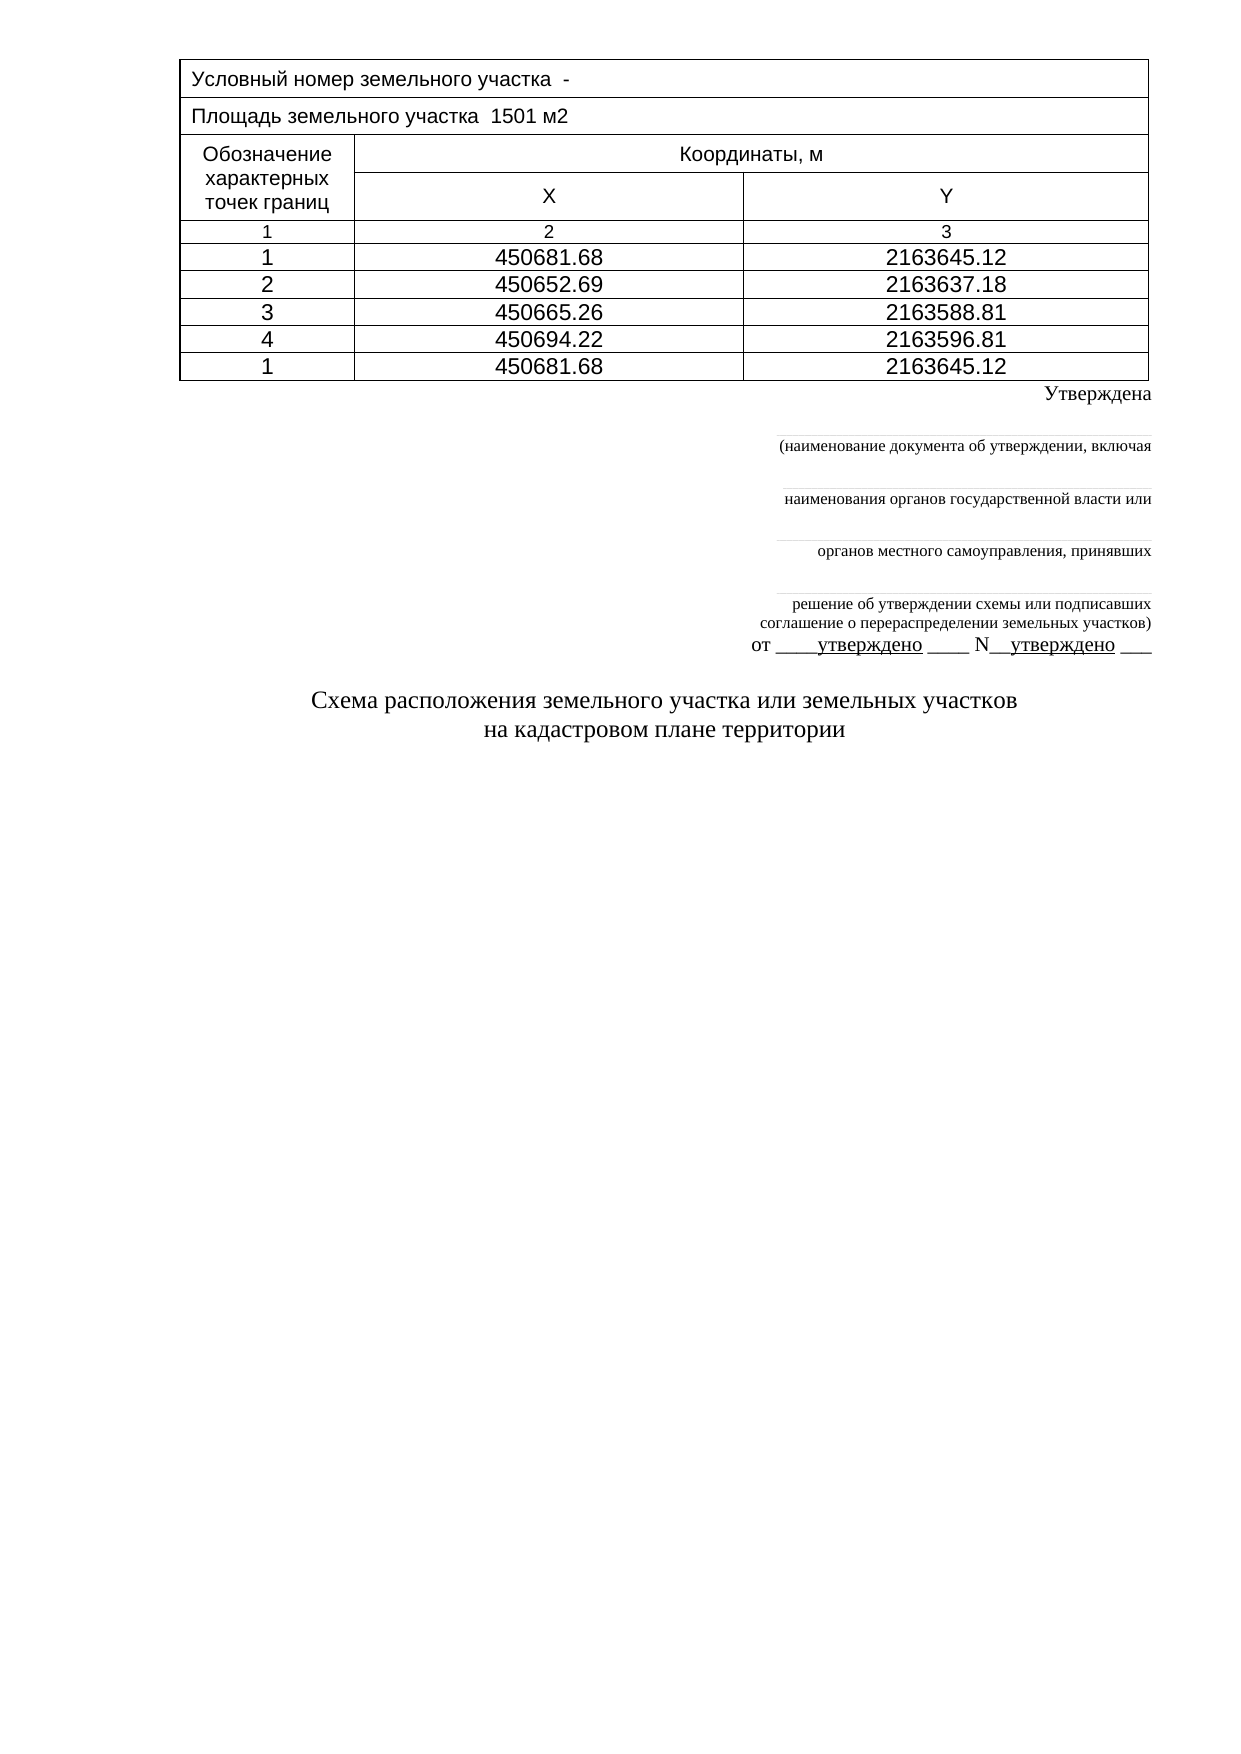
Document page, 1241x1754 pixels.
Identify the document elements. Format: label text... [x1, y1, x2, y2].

table_cell 450694.22 [355, 326, 743, 352]
text органов местного самоуправления, принявших [177, 541, 1152, 560]
table_cell 2163588.81 [744, 299, 1148, 325]
table_cell 1 [181, 221, 354, 243]
table_cell Площадь земельного участка 1501 м2 [181, 98, 1148, 134]
table_cell 4 [181, 326, 354, 352]
table_cell 450681.68 [355, 244, 743, 270]
table_cell 2163645.12 [744, 353, 1148, 379]
table_cell 3 [744, 221, 1148, 243]
table_cell 450665.26 [355, 299, 743, 325]
table_cell Обозначение характерных точек границ [181, 135, 354, 220]
table_cell X [355, 173, 743, 220]
table_cell Координаты, м [355, 135, 1148, 172]
table_cell 450681.68 [355, 353, 743, 379]
text соглашение о перераспределении земельных участков) [177, 613, 1152, 632]
table_cell 2163596.81 [744, 326, 1148, 352]
text от ____утверждено ____ N__утверждено ___ [177, 632, 1152, 656]
table_cell 3 [181, 299, 354, 325]
table_cell 1 [181, 244, 354, 270]
text Схема расположения земельного участка или земельных участков [177, 685, 1152, 714]
text (наименование документа об утверждении, включая [177, 436, 1152, 455]
table_cell 1 [181, 353, 354, 379]
table_cell 450652.69 [355, 271, 743, 297]
table_header Условный номер земельного участка - [181, 60, 1148, 97]
table_cell 2 [181, 271, 354, 297]
table_cell Y [744, 173, 1148, 220]
text наименования органов государственной власти или [177, 488, 1152, 508]
table_cell 2 [355, 221, 743, 243]
text решение об утверждении схемы или подписавших [177, 594, 1152, 613]
table_cell 2163637.18 [744, 271, 1148, 297]
text Утверждена [177, 381, 1152, 405]
text на кадастровом плане территории [177, 714, 1152, 743]
table_cell 2163645.12 [744, 244, 1148, 270]
